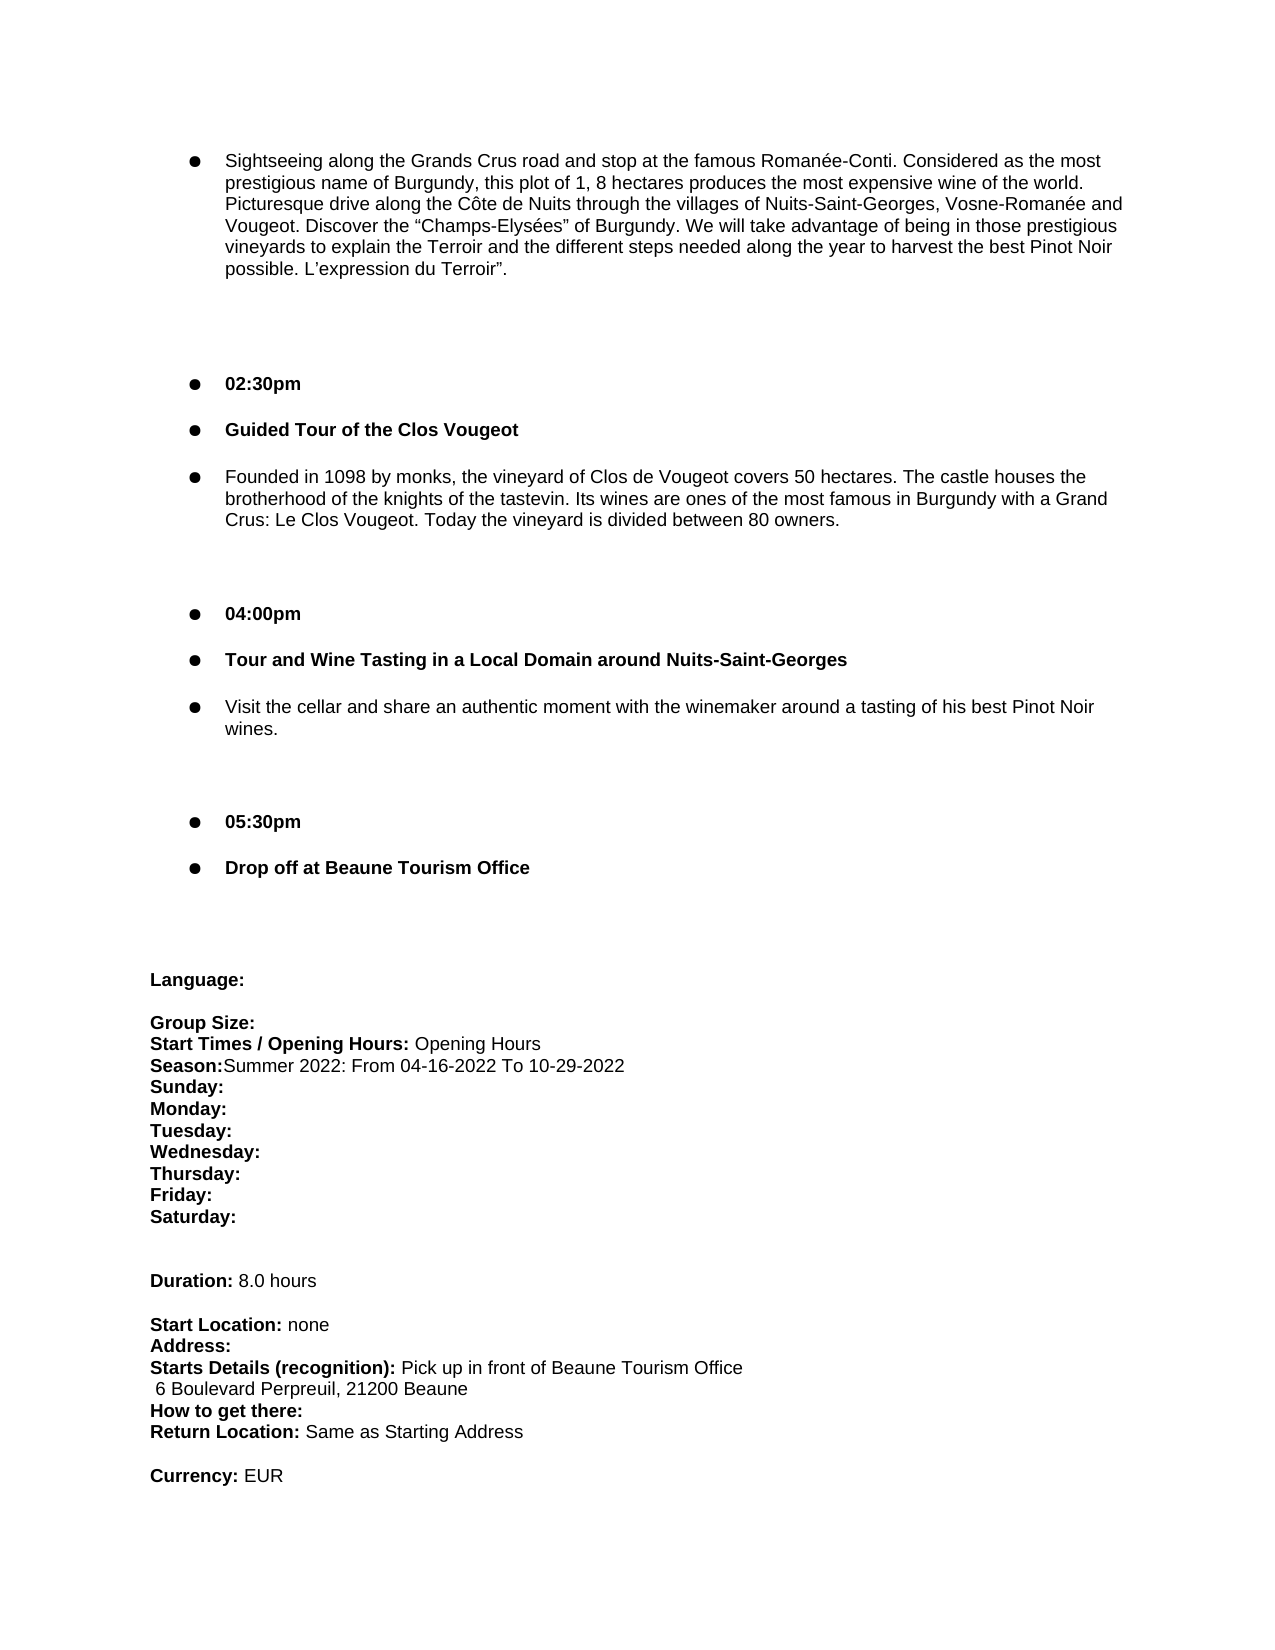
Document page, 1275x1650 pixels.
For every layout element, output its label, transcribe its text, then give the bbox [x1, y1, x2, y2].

list Tour and Wine Tasting in a Local Domain around Nuits-Saint-Georges [187, 649, 1125, 671]
list Drop off at Beaune Tourism Office [187, 857, 1125, 879]
list Sightseeing along the Grands Crus road and stop at the famous Romanée-Conti. Considered as the most prestigious name of Burgundy, this plot of 1, 8 hectares produces the most expensive wine of the world. Picturesque drive along the Côte de Nuits through the villages of Nuits-Saint-Georges, Vosne-Romanée and Vougeot. Discover the “Champs-Elysées” of Burgundy. We will take advantage of being in those prestigious vineyards to explain the Terroir and the different steps needed along the year to harvest the best Pinot Noir possible. L’expression du Terroir”. [187, 150, 1125, 279]
text Currency: EUR [150, 1464, 1125, 1486]
list Visit the cellar and share an authentic moment with the winemaker around a tasting of his best Pinot Noir wines. [187, 696, 1125, 739]
text How to get there: [150, 1400, 1125, 1421]
text Sunday: Monday: Tuesday: Wednesday: Thursday: Friday: Saturday: [150, 1076, 1125, 1249]
text Group Size: [150, 1012, 1125, 1033]
list 02:30pm [187, 373, 1125, 394]
text Start Times / Opening Hours: Opening Hours [150, 1033, 1125, 1055]
list Founded in 1098 by monks, the vineyard of Clos de Vougeot covers 50 hectares. The castle houses the brotherhood of the knights of the tastevin. Its wines are ones of the most famous in Burgundy with a Grand Crus: Le Clos Vougeot. Today the vineyard is divided between 80 owners. [187, 466, 1125, 531]
list 04:00pm [187, 602, 1125, 624]
list 05:30pm [187, 810, 1125, 832]
text Address: [150, 1335, 1125, 1357]
text Return Location: Same as Starting Address [150, 1421, 1125, 1443]
text Language: [150, 968, 1125, 990]
text Duration: 8.0 hours [150, 1270, 1125, 1292]
text Start Location: none [150, 1313, 1125, 1335]
text Starts Details (recognition): Pick up in front of Beaune Tourism Office 6 Boulevard Perpreuil, 21200 Beaune [150, 1378, 1125, 1400]
list Guided Tour of the Clos Vougeot [187, 419, 1125, 441]
text Season:Summer 2022: From 04-16-2022 To 10-29-2022 [150, 1055, 1125, 1076]
